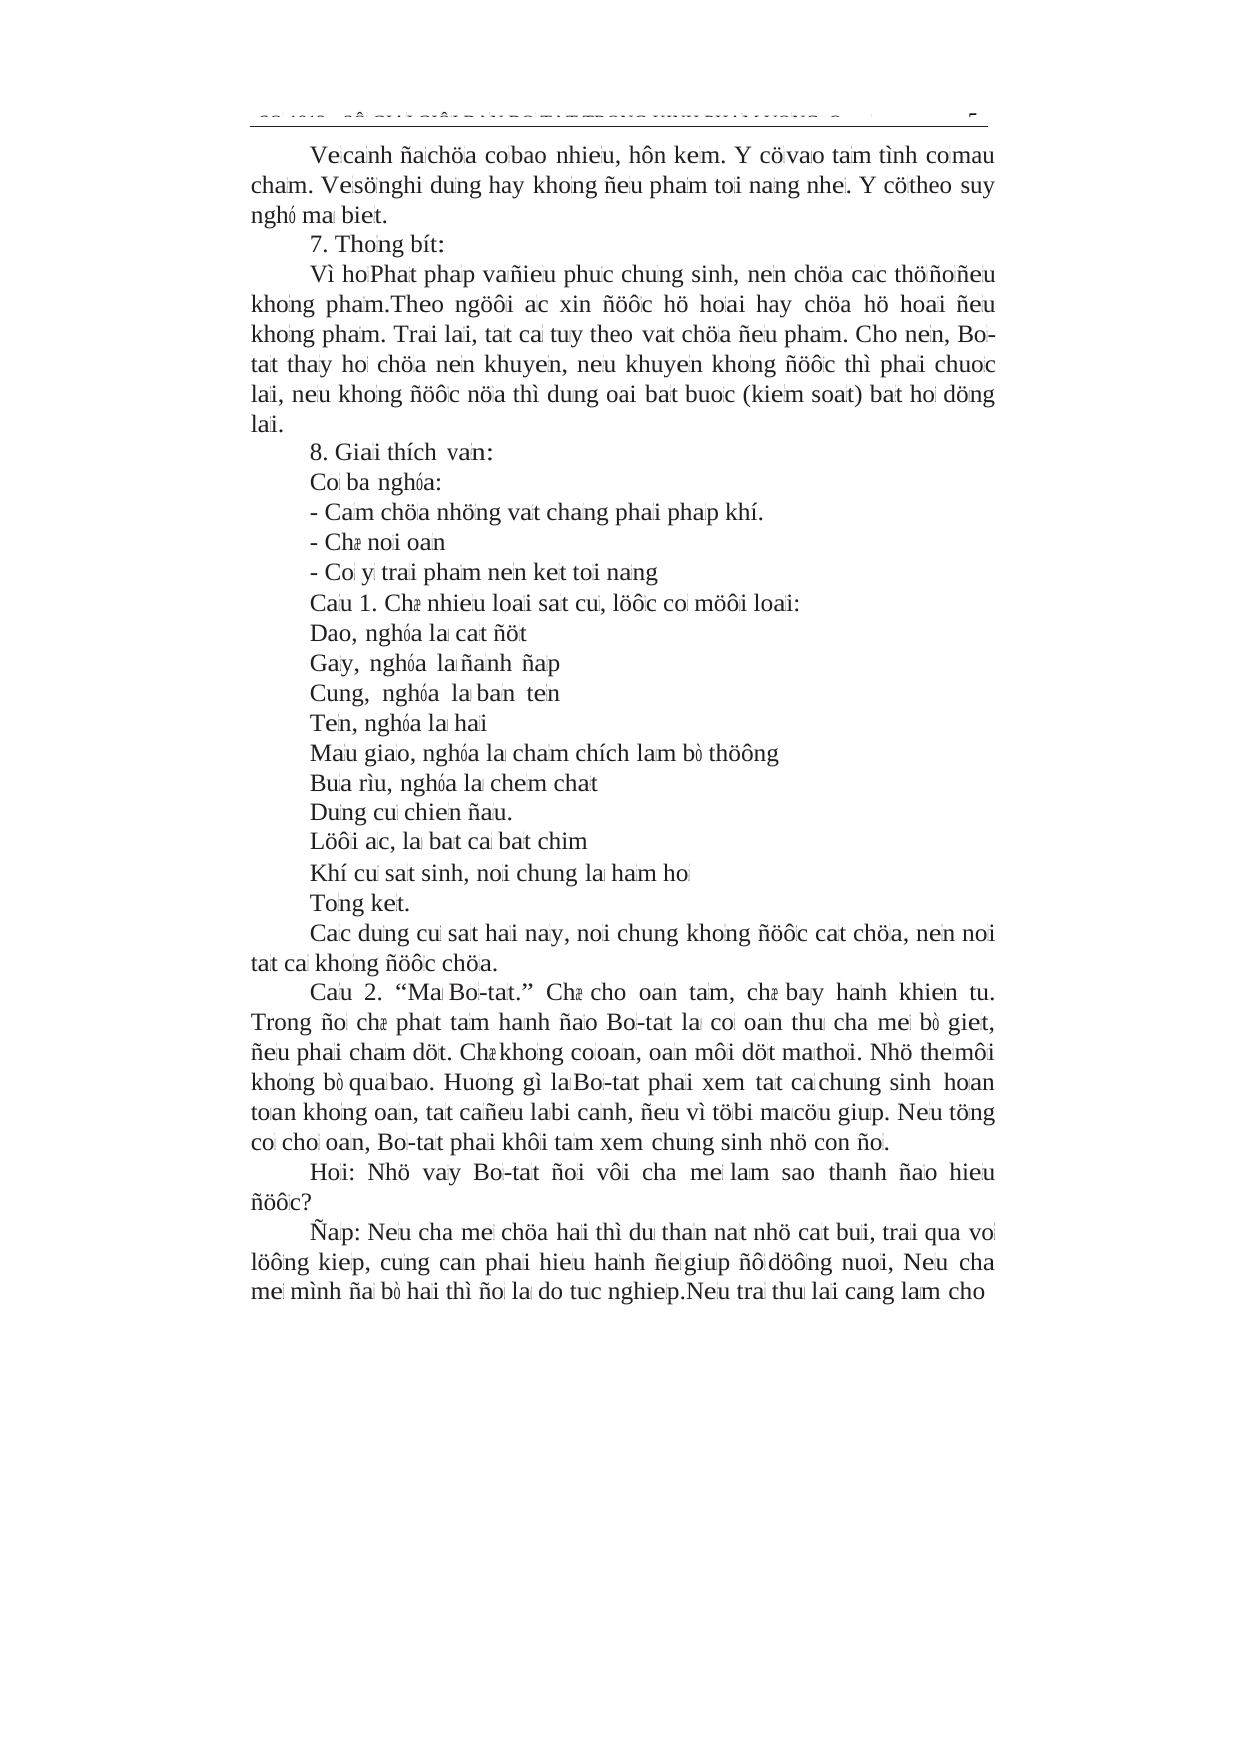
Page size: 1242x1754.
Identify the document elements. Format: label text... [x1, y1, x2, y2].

text 7. Thoâng bít: [309, 230, 451, 257]
text Maâu giaùo, nghóa laø chaâm chích laøm bò thöông [309, 738, 786, 766]
text Gaäy, nghóa laø ñaùnh ñaäp Cung, nghóa laø baén teân Teân, nghóa laø haïi [309, 648, 560, 737]
text Veà caûnh ñaõ chöùa coù bao nhieâu, hôn keùm. Y cöù vaøo taâm tình coù mau chaäm. Veà söï nghi duïng hay khoâng ñeàu phaïm toäi naëng nheï. Y cöù theo suy nghó maø bieát. [251, 141, 996, 229]
text - Chæ noäi oaùn [309, 527, 451, 556]
text Hoûi: Nhö vaäy Boà-taùt ñoái vôùi cha meï laøm sao thaønh ñaïo hieáu ñöôïc? [251, 1157, 995, 1216]
text Vì hoä Phaät phaùp vaø ñieàu phuïc chuùng sinh, neân chöùa caùc thöù ñoù ñeàu khoâng phaïm.Theo ngöôøi aùc xin ñöôïc hö hoïai hay chöa hö hoaïi ñeàu khoâng phaïm. Traùi laïi, taát caû tuøy theo vaät chöùa ñeàu phaïm. Cho neân, Boà- taùt thaáy hoï chöùa neân khuyeân, neáu khuyeân khoâng ñöôïc thì phaûi chuoäc laïi, neáu khoâng ñöôïc nöõa thì duøng oai baét buoäc (kieåm soaùt) baét hoï döøng laïi. [251, 259, 996, 438]
text - Coá yù traùi phaïm neân keát toäi naëng [309, 557, 664, 586]
text Khí cuï saùt sinh, noùi chung laø haàm hoá [309, 858, 696, 886]
text Löôùi aùc, laø baét caù baét chim [309, 826, 594, 855]
text Buùa rìu, nghóa laø cheùm chaët [309, 768, 604, 796]
text - Caám chöùa nhöõng vaät chaúng phaûi phaùp khí. [309, 497, 770, 526]
text Caùc duïng cuï saùt haïi naày, noùi chung khoâng ñöôïc caát chöùa, neân noùi taát caû khoâng ñöôïc chöùa. [251, 918, 995, 976]
text Caâu 1. Chæ nhieàu loaïi saùt cuï, löôïc coù möôøi loaïi: Dao, nghóa laø caét ñöùt [309, 588, 807, 647]
text Duïng cuï chieán ñaáu. [309, 797, 519, 826]
text Ñaùp: Neáu cha meï chöa haïi thì duø thaân naùt nhö caùt buïi, traûi qua voâ löôïng kieáp, cuõng caàn phaûi hieáu haïnh ñeå giuùp ñôõ döôõng nuoâi, Neáu cha meï mình ñaõ bò haïi thì ñoù laø do tuùc nghieäp.Neáu traû thuø laïi caøng laøm cho [251, 1217, 995, 1305]
text Toång keát. [309, 888, 416, 916]
text 8. Giaûi thích vaên: [309, 439, 499, 466]
text Coù ba nghóa: [309, 467, 447, 496]
text Caâu 2. “Maø Boà-taùt.” Chæ cho oaùn taâm, chæ baøy haïnh khieán tu. Trong ñoù chæ phaùt taâm haønh ñaïo Boà-taùt laø coù oaùn thuø cha meï bò gieát, ñeàu phaûi chaám döùt. Chæ khoâng coù oaùn, oaùn môùi döùt maø thoâi. Nhö theá môùi khoâng bò quaû baùo. Huoáng gì laø Boà-taùt phaûi xem taát caû chuùng sinh hoøan toøan khoâng oaùn, taát caû ñeàu laø bi caûnh, ñeàu vì töø bi maø cöùu giuùp. Neáu töøng coù choã oaùn, Boà-taùt phaûi khôûi taâm xem chuùng sinh nhö con ñoû. [251, 977, 996, 1156]
